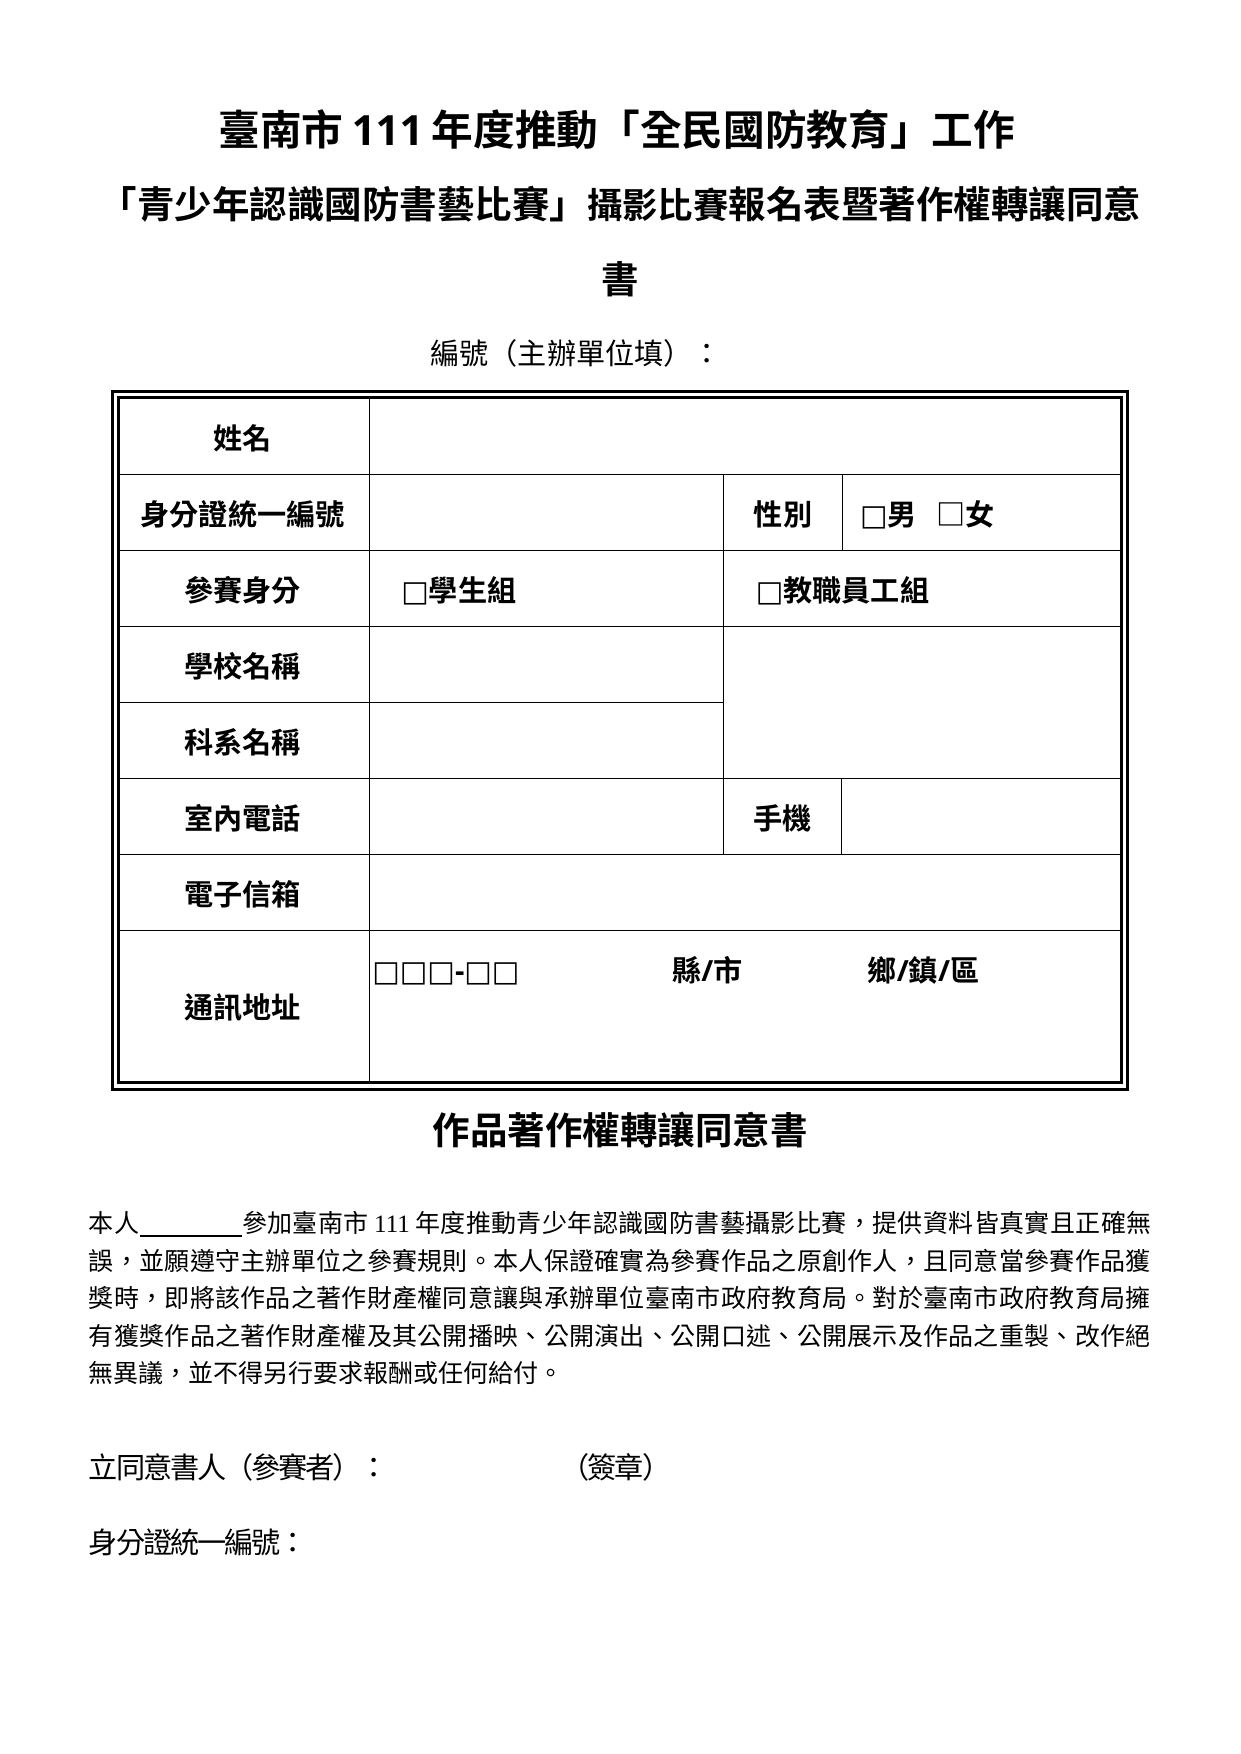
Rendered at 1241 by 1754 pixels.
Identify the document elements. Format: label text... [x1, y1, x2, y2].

table_cell □教職員工組 [724, 551, 1120, 626]
table_cell 科系名稱 [120, 703, 369, 778]
table_cell □學生組 [370, 551, 723, 626]
table_cell □□□-□□ 縣/市 鄉/鎮/區 [370, 931, 1120, 1081]
table_header 姓名 [116, 393, 369, 474]
text 立同意書人（參賽者）： （簽章） [89, 1428, 1152, 1503]
table_cell 室內電話 [120, 779, 369, 854]
table_header [369, 393, 1124, 474]
table_cell 通訊地址 [120, 931, 369, 1081]
table_cell 電子信箱 [120, 855, 369, 930]
table_cell 學校名稱 [120, 627, 369, 702]
text 本人 參加臺南市111年度推動青少年認識國防書藝攝影比賽，提供資料皆真實且正確無誤，並願遵守主辦單位之參賽規則。本人保證確實為參賽作品之原創作人，且同意當參賽作品獲獎時，即將該作品之著作財產權同意讓與承辦單位臺南市政府教育局。對於臺南市政府教育局擁有獲獎作品之著作財產權及其公開播映、公開演出、公開口述、公開展示及作品之重製、改作絕無異議，並不得另行要求報酬或任何給付。 [89, 1203, 1152, 1391]
table_cell 身分證統一編號 [120, 475, 369, 550]
table_cell [370, 779, 723, 854]
table_cell [370, 703, 723, 778]
table_cell [724, 627, 1120, 778]
table_cell [842, 779, 1120, 854]
text 作品著作權轉讓同意書 [89, 1091, 1152, 1166]
text 身分證統一編號： [89, 1503, 1152, 1578]
text 「青少年認識國防書藝比賽」攝影比賽報名表暨著作權轉讓同意書 [89, 164, 1152, 314]
table_cell 性別 [724, 475, 842, 550]
table_cell [370, 855, 1120, 930]
text 編號（主辦單位填）： [89, 314, 1152, 389]
table_cell 手機 [724, 779, 841, 854]
table_cell [370, 627, 723, 702]
text 臺南市111年度推動「全民國防教育」工作 [89, 89, 1144, 164]
table_cell [370, 475, 723, 550]
table_cell 參賽身分 [120, 551, 369, 626]
table_cell □男 □女 [843, 475, 1120, 550]
